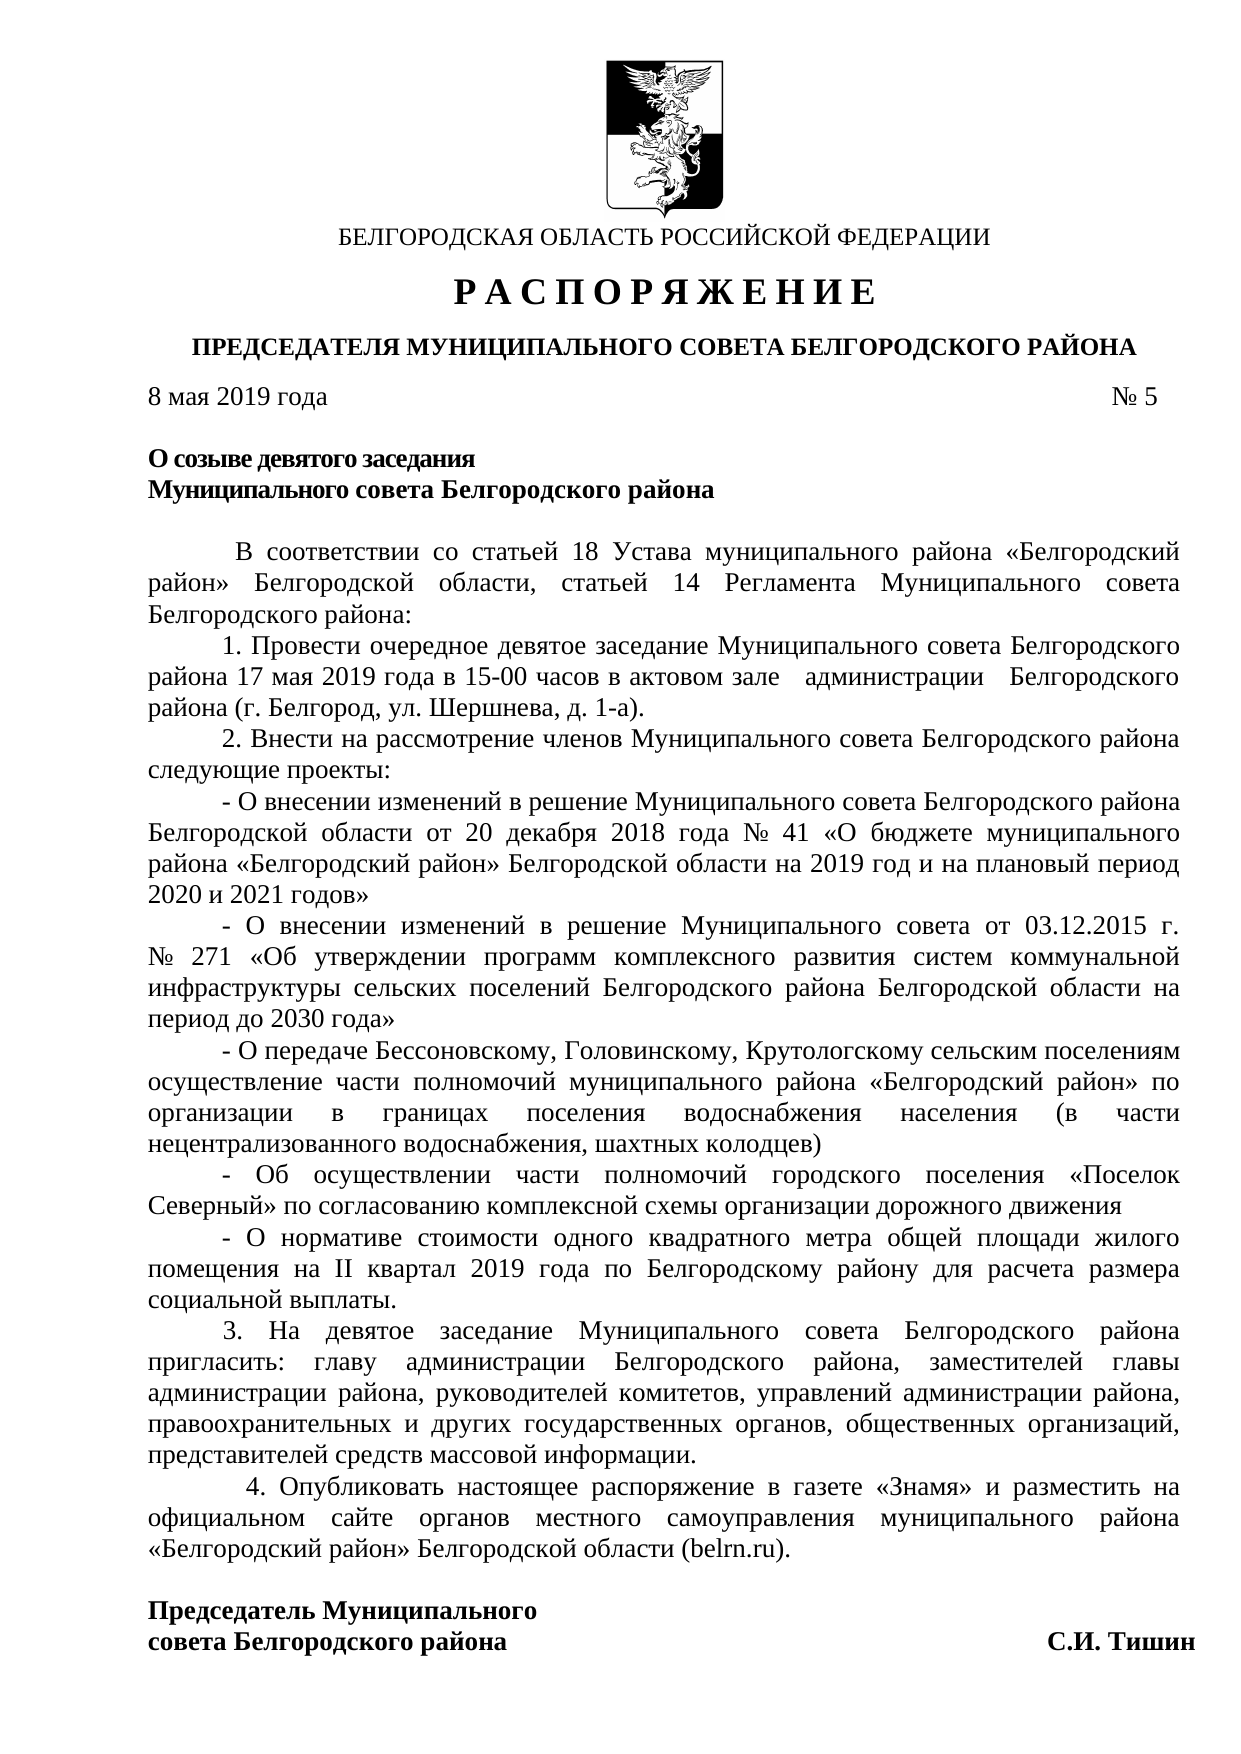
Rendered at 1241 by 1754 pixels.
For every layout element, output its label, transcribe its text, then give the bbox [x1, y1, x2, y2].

subtitle 1. Провести очередное девятое заседание Муниципального совета Белгородского района 17 мая 2019 года в 15-00 часов в актовом зале администрации Белгородского района (г. Белгород, ул. Шершнева, д. 1-а). [148, 629, 1181, 722]
subtitle БЕЛГОРОДСКАЯ ОБЛАСТЬ РОССИЙСКОЙ ФЕДЕРАЦИИ [148, 222, 1181, 250]
text 8 мая 2019 года № 5 [148, 380, 1196, 411]
text - О внесении изменений в решение Муниципального совета от 03.12.2015 г. № 271 «Об утверждении программ комплексного развития систем коммунальной инфраструктуры сельских поселений Белгородского района Белгородской области на период до 2030 года» [148, 909, 1181, 1034]
subtitle 2. Внести на рассмотрение членов Муниципального совета Белгородского района следующие проекты: [148, 722, 1181, 784]
subtitle Муниципального совета Белгородского района [148, 473, 1181, 504]
text 4. Опубликовать настоящее распоряжение в газете «Знамя» и разместить на официальном сайте органов местного самоуправления муниципального района «Белгородский район» Белгородской области (belrn.ru). [148, 1470, 1181, 1563]
text - Об осуществлении части полномочий городского поселения «Поселок Северный» по согласованию комплексной схемы организации дорожного движения [148, 1158, 1181, 1221]
picture [603, 59, 726, 222]
subtitle В соответствии со статьей 18 Устава муниципального района «Белгородский район» Белгородской области, статьей 14 Регламента Муниципального совета Белгородского района: [148, 535, 1181, 629]
text - О передаче Бессоновскому, Головинскому, Крутологскому сельским поселениям осуществление части полномочий муниципального района «Белгородский район» по организации в границах поселения водоснабжения населения (в части нецентрализованного водоснабжения, шахтных колодцев) [148, 1034, 1181, 1158]
subtitle О созыве девятого заседания [148, 442, 1181, 473]
text 3. На девятое заседание Муниципального совета Белгородского района пригласить: главу администрации Белгородского района, заместителей главы администрации района, руководителей комитетов, управлений администрации района, правоохранительных и других государственных органов, общественных организаций, представителей средств массовой информации. [148, 1314, 1181, 1470]
text - О внесении изменений в решение Муниципального совета Белгородского района Белгородской области от 20 декабря 2018 года № 41 «О бюджете муниципального района «Белгородский район» Белгородской области на 2019 год и на плановый период 2020 и 2021 годов» [148, 784, 1181, 909]
text - О нормативе стоимости одного квадратного метра общей площади жилого помещения на II квартал 2019 года по Белгородскому району для расчета размера социальной выплаты. [148, 1221, 1181, 1314]
subtitle председателя муниципального совета Белгородского района [148, 332, 1181, 361]
table_header Председатель Муниципального совета Белгородского района [136, 1594, 642, 1657]
table_header С.И. Тишин [642, 1594, 1196, 1657]
subtitle распоряжение [148, 269, 1181, 313]
